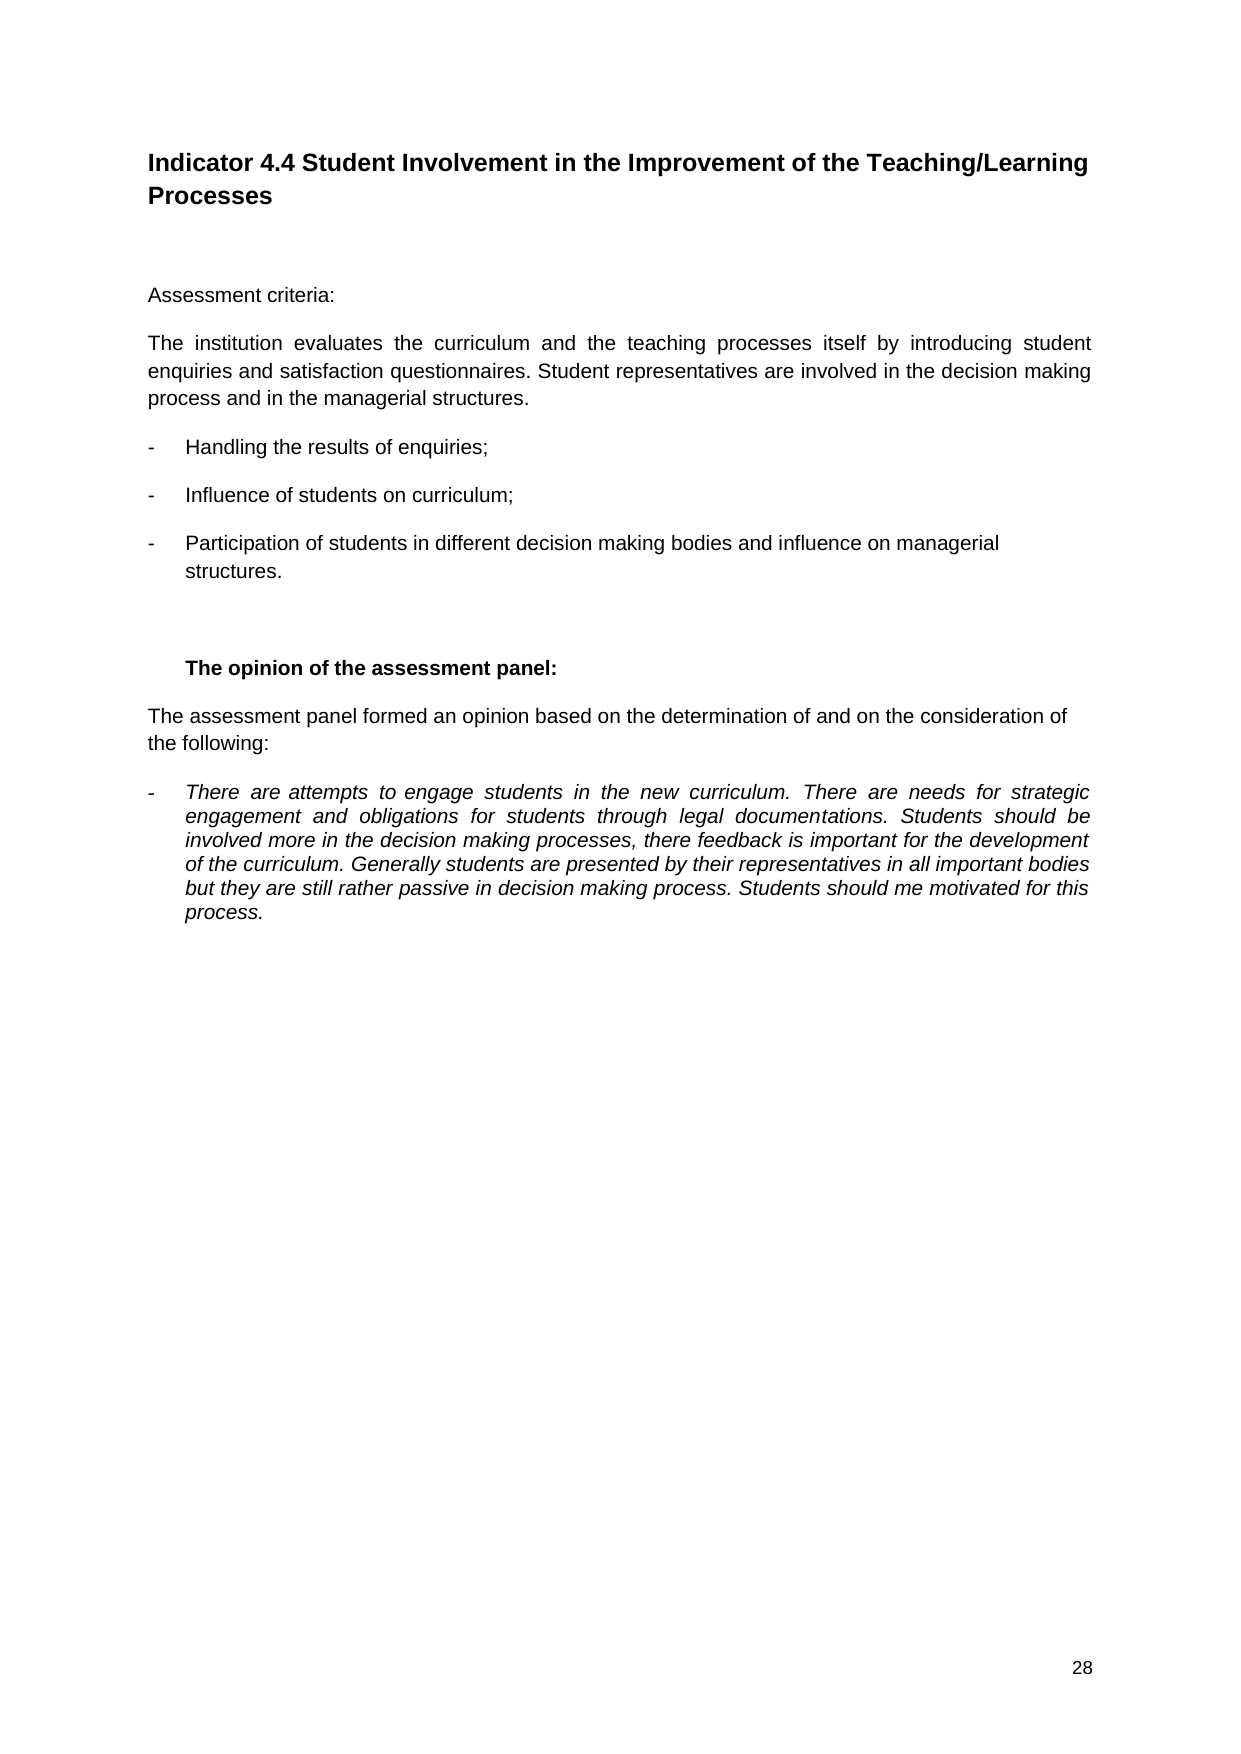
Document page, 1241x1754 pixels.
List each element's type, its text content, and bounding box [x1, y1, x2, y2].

text Assessment criteria: [148, 283, 1093, 307]
text The opinion of the assessment panel: [148, 655, 1093, 679]
list There are attempts to engage students. [148, 779, 1093, 923]
text The assessment panel formed an opinion based on the determination of and on the consideration of the following: [148, 704, 1093, 755]
text Indicator 4.4 Student Involvement in the Improvement of the Teaching/Learning Processes [148, 148, 1093, 209]
text The institution evaluates the curriculum and the teaching processes itself by introducing student enquiries and satisfaction questionnaires. Student representatives are involved in the decision making process and in the managerial structures. [148, 331, 1093, 410]
list Handling the results of enquiries; [148, 434, 1093, 458]
list Participation of students in different decision making bodies and influence on managerial structures. [148, 531, 1093, 583]
list Influence of students on curriculum; [148, 483, 1093, 507]
